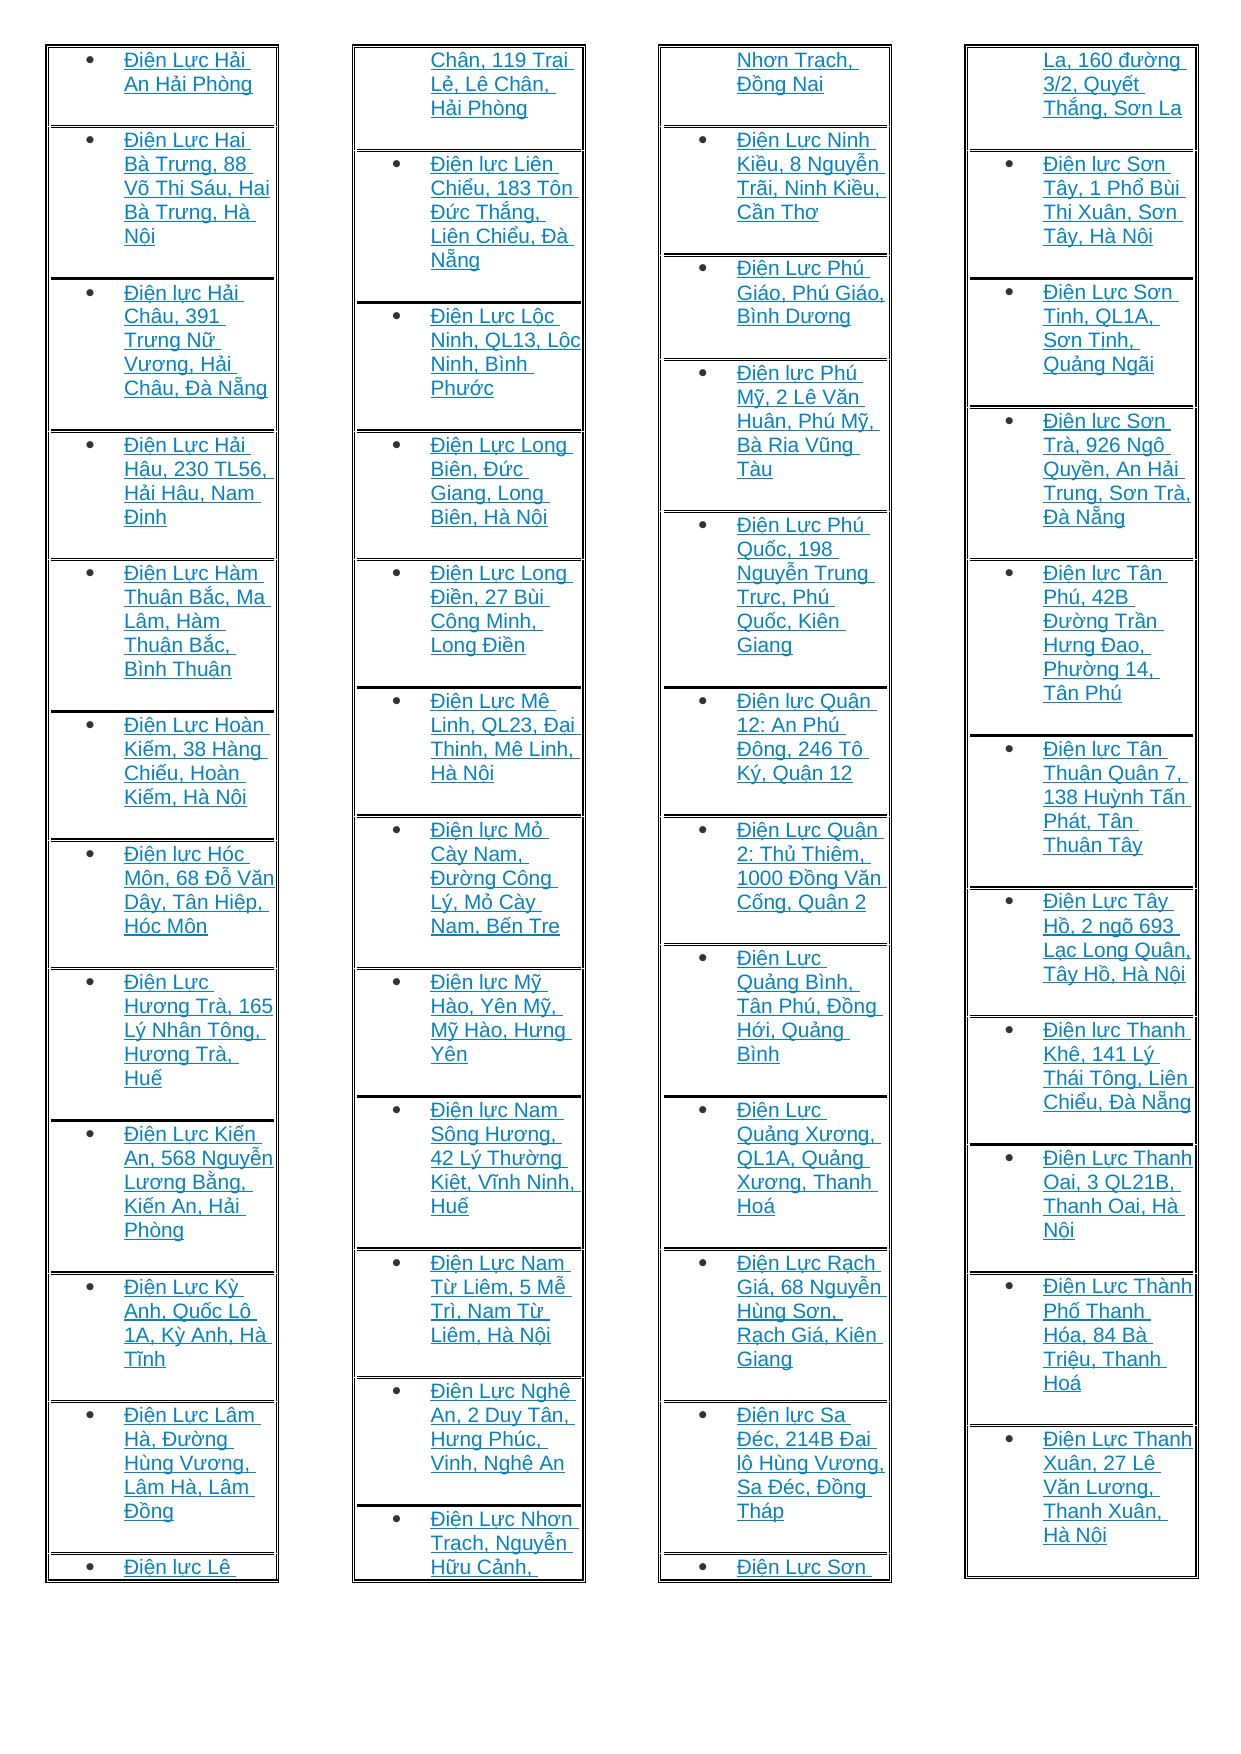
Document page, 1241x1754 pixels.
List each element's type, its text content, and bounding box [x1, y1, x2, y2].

table_cell Điện Lực Hai Bà Trưng, 88 Võ Thị Sáu, Hai Bà Trưng, Hà Nội [47, 125, 277, 277]
table_cell Điện lực Thanh Khê, 141 Lý Thái Tông, Liên Chiểu, Đà Nẵng [968, 1015, 1196, 1143]
table_cell Điện lực Tân Phú, 42B Đường Trần Hưng Đạo, Phường 14, Tân Phú [966, 558, 1197, 734]
table_cell Điện Lực Sơn La, 160 đường 3/2, Quyết Thắng, Sơn La [968, 48, 1195, 149]
table_cell Điện Lực Phú Giáo, Phú Giáo, Bình Dương [661, 253, 889, 357]
table_cell Điện lực Liên Chiểu, 183 Tôn Đức Thắng, Liên Chiểu, Đà Nẵng [353, 149, 584, 301]
table_cell Điện lực Tân Thuận Quận 7, 138 Huỳnh Tấn Phát, Tân Thuận Tây [968, 734, 1195, 886]
table_cell Điện lực Hóc Môn, 68 Đỗ Văn Dậy, Tân Hiệp, Hóc Môn [49, 838, 276, 967]
table_cell Điện Lực Kiến An, 568 Nguyễn Lương Bằng, Kiến An, Hải Phòng [49, 1119, 276, 1271]
table_cell Điện lực Sơn Tây, 1 Phổ Bùi Thị Xuân, Sơn Tây, Hà Nội [966, 149, 1197, 277]
table_cell Điện Lực Thanh Xuân, 27 Lê Văn Lương, Thanh Xuân, Hà Nội [968, 1424, 1196, 1576]
table_cell Điện Lực Thành Phố Thanh Hóa, 84 Bà Triệu, Thanh Hoá [968, 1271, 1196, 1423]
table_cell Điện Lực Ninh Kiều, 8 Nguyễn Trãi, Ninh Kiều, Cần Thơ [659, 125, 890, 253]
table_cell Điện lực Quận 12: An Phú Đông, 246 Tô Ký, Quận 12 [661, 686, 889, 814]
table_cell Điện Lực Rạch Giá, 68 Nguyễn Hùng Sơn, Rạch Giá, Kiên Giang [661, 1247, 889, 1399]
table_cell Điện Lực Quận 2: Thủ Thiêm, 1000 Đồng Văn Cống, Quận 2 [661, 814, 889, 943]
table_cell Điện lực Mỹ Hào, Yên Mỹ, Mỹ Hào, Hưng Yên [353, 967, 584, 1095]
table_cell Điện lực Nam Sông Hương, 42 Lý Thường Kiệt, Vĩnh Ninh, Huế [355, 1095, 582, 1247]
table_cell Điện Lực Hàm Thuận Bắc, Ma Lâm, Hàm Thuận Bắc, Bình Thuận [47, 558, 277, 710]
table_cell Điện Lực Sơn Tịnh, QL1A, Sơn Tịnh, Quảng Ngãi [968, 277, 1195, 405]
table_cell Điện Lực Thanh Oai, 3 QL21B, Thanh Oai, Hà Nội [966, 1143, 1197, 1271]
table_cell Điện Lực Hương Trà, 165 Lý Nhân Tông, Hương Trà, Huế [47, 967, 277, 1119]
table_cell Điện Lực Kỳ Anh, Quốc Lộ 1A, Kỳ Anh, Hà Tĩnh [49, 1271, 276, 1399]
table_cell Điện lực Sơn Trà, 926 Ngô Quyền, An Hải Trung, Sơn Trà, Đà Nẵng [968, 405, 1196, 558]
table_cell Điện Lực Nghệ An, 2 Duy Tân, Hưng Phúc, Vinh, Nghệ An [353, 1376, 584, 1504]
table_cell Điện Lực Lộc Ninh, QL13, Lộc Ninh, Bình Phước [355, 301, 582, 429]
table_cell Điện lực Hải Châu, 391 Trưng Nữ Vương, Hải Châu, Đà Nẵng [49, 277, 276, 429]
table_cell Điện lực Lê Chân, 119 Trại Lẻ, Lê Chân, Hải Phòng [47, 1552, 277, 1579]
table_cell Điện Lực Hoàn Kiếm, 38 Hàng Chiếu, Hoàn Kiếm, Hà Nội [49, 710, 276, 838]
table_cell Điện Lực Hải Hậu, 230 TL56, Hải Hậu, Nam Định [49, 429, 276, 558]
table_cell Điện Lực Quảng Xương, QL1A, Quảng Xương, Thanh Hoá [661, 1095, 889, 1247]
table_cell Điện Lực Nhơn Trạch, Nguyễn Hữu Cảnh, Nhơn Trạch, Đồng Nai [661, 48, 889, 125]
table_cell Điện Lực Quảng Bình, Tân Phú, Đồng Hới, Quảng Bình [659, 943, 890, 1095]
table_cell Điện lực Lê Chân, 119 Trại Lẻ, Lê Chân, Hải Phòng [355, 48, 582, 149]
table_cell Điện lực Phú Mỹ, 2 Lê Văn Huân, Phú Mỹ, Bà Rịa Vũng Tàu [661, 358, 889, 510]
table_cell Điện lực Mỏ Cày Nam, Đường Công Lý, Mỏ Cày Nam, Bến Tre [355, 814, 583, 967]
table_cell Điện lực Sa Đéc, 214B Đại lộ Hùng Vương, Sa Đéc, Đồng Tháp [661, 1400, 889, 1552]
table_cell Điện Lực Nhơn Trạch, Nguyễn Hữu Cảnh, Nhơn Trạch, Đồng Nai [355, 1504, 582, 1579]
table_cell Điện Lực Mê Linh, QL23, Đại Thinh, Mê Linh, Hà Nội [355, 686, 582, 814]
table_cell Điện Lực Sơn La, 160 đường 3/2, Quyết Thắng, Sơn La [659, 1552, 890, 1579]
table_cell Điện Lực Hải An Hải Phòng [49, 48, 276, 125]
table_cell Điện Lực Long Điền, 27 Bùi Công Minh, Long Điền [353, 558, 584, 686]
table_cell Điện Lực Phú Quốc, 198 Nguyễn Trung Trực, Phú Quốc, Kiên Giang [659, 510, 890, 686]
table_cell Điện Lực Lâm Hà, Đường Hùng Vương, Lâm Hà, Lâm Đồng [49, 1400, 276, 1552]
table_cell Điện Lực Tây Hồ, 2 ngõ 693 Lạc Long Quân, Tây Hồ, Hà Nội [968, 886, 1196, 1014]
table_cell Điện Lực Long Biên, Đức Giang, Long Biên, Hà Nội [355, 429, 583, 558]
table_cell Điện Lực Nam Từ Liêm, 5 Mễ Trì, Nam Từ Liêm, Hà Nội [355, 1247, 583, 1376]
